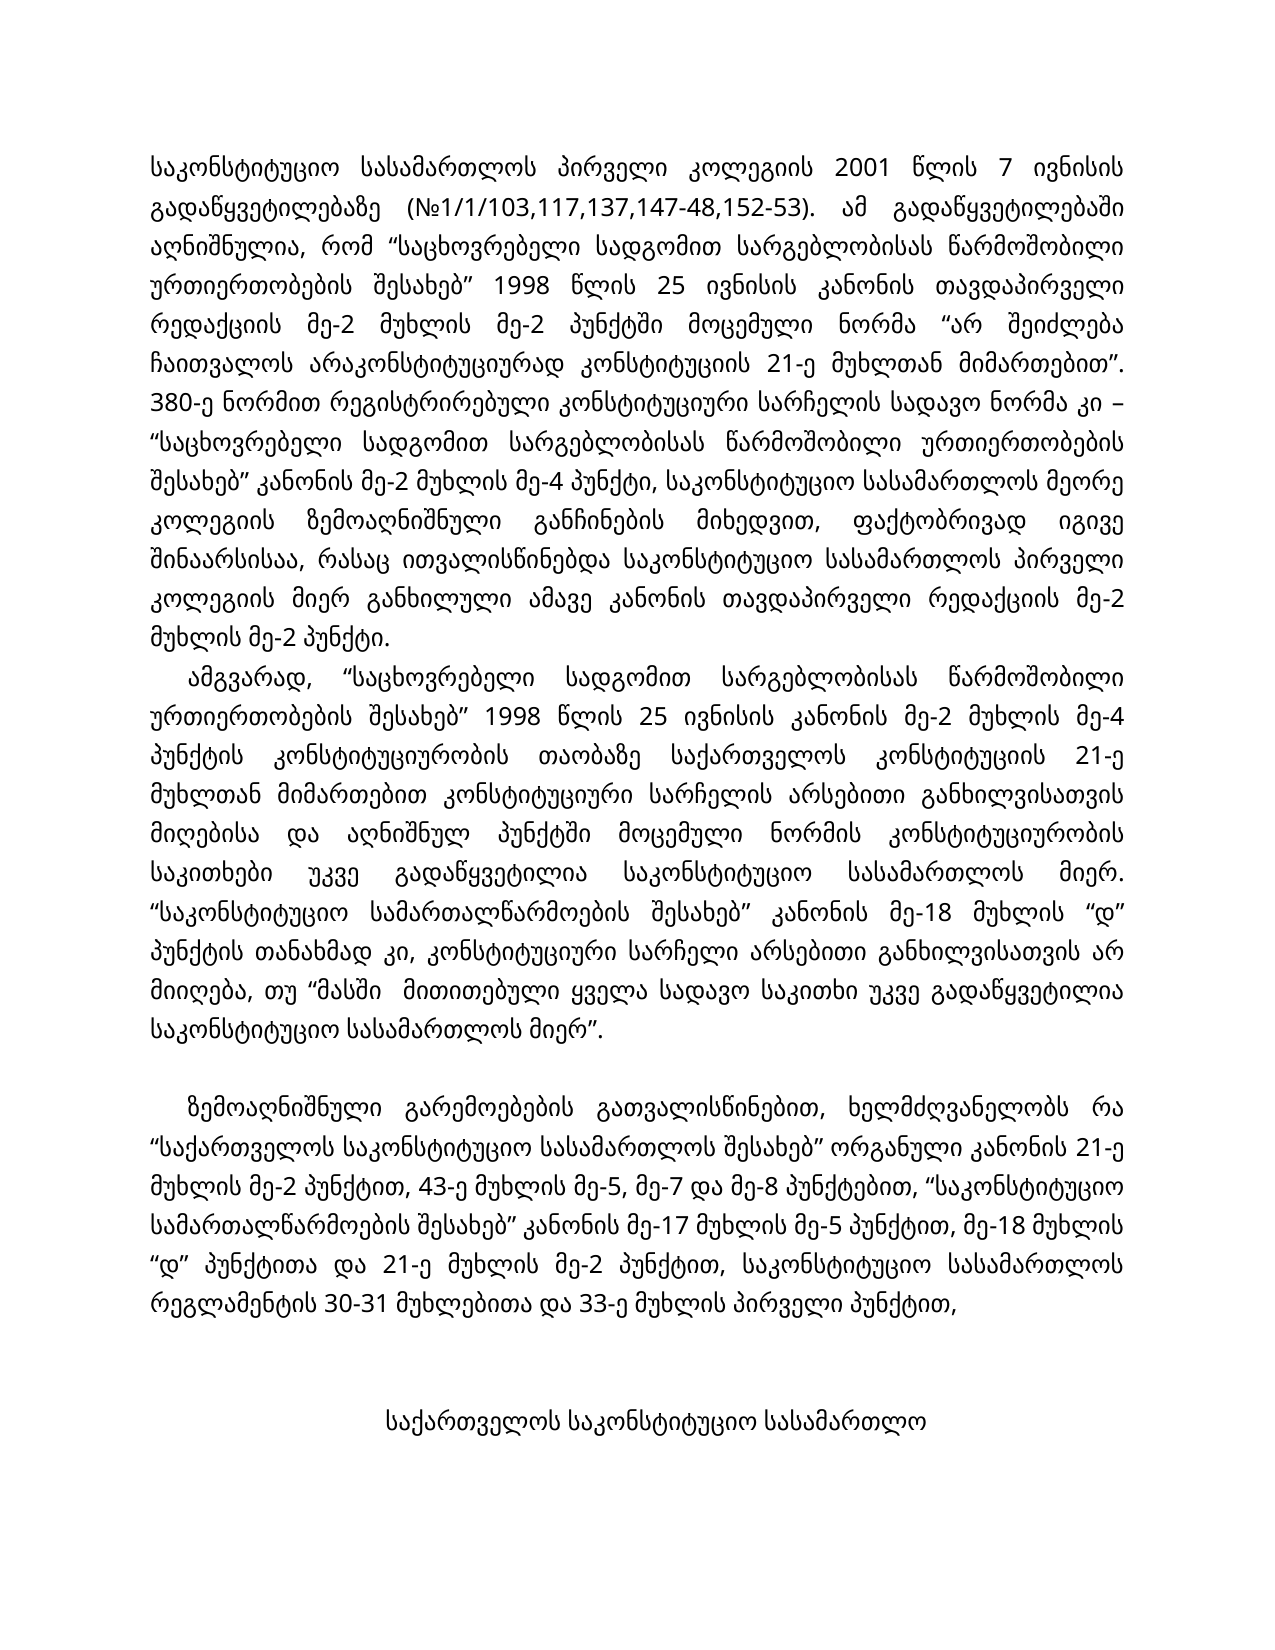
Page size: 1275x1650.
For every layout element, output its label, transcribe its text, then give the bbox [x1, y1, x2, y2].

text ზემოაღნიშნული გარემოებების გათვალისწინებით, ხელმძღვანელობს რა “საქართველოს საკონსტიტუციო სასამართლოს შესახებ” ორგანული კანონის 21-ე მუხლის მე-2 პუნქტით, 43-ე მუხლის მე-5, მე-7 და მე-8 პუნქტებით, “საკონსტიტუციო სამართალწარმოების შესახებ” კანონის მე-17 მუხლის მე-5 პუნქტით, მე-18 მუხლის “დ” პუნქტითა და 21-ე მუხლის მე-2 პუნქტით, საკონსტიტუციო სასამართლოს რეგლამენტის 30-31 მუხლებითა და 33-ე მუხლის პირველი პუნქტით, [150, 1090, 1125, 1320]
text ამგვარად, “საცხოვრებელი სადგომით სარგებლობისას წარმოშობილი ურთიერთობების შესახებ” 1998 წლის 25 ივნისის კანონის მე-2 მუხლის მე-4 პუნქტის კონსტიტუციურობის თაობაზე საქართველოს კონსტიტუციის 21-ე მუხლთან მიმართებით კონსტიტუციური სარჩელის არსებითი განხილვისათვის მიღებისა და აღნიშნულ პუნქტში მოცემული ნორმის კონსტიტუციურობის საკითხები უკვე გადაწყვეტილია საკონსტიტუციო სასამართლოს მიერ. “საკონსტიტუციო სამართალწარმოების შესახებ” კანონის მე-18 მუხლის “დ” პუნქტის თანახმად კი, კონსტიტუციური სარჩელი არსებითი განხილვისათვის არ მიიღება, თუ “მასში მითითებული ყველა სადავო საკითხი უკვე გადაწყვეტილია საკონსტიტუციო სასამართლოს მიერ”. [150, 659, 1125, 1046]
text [150, 150, 1125, 654]
text საქართველოს საკონსტიტუციო სასამართლო [150, 1403, 1125, 1437]
